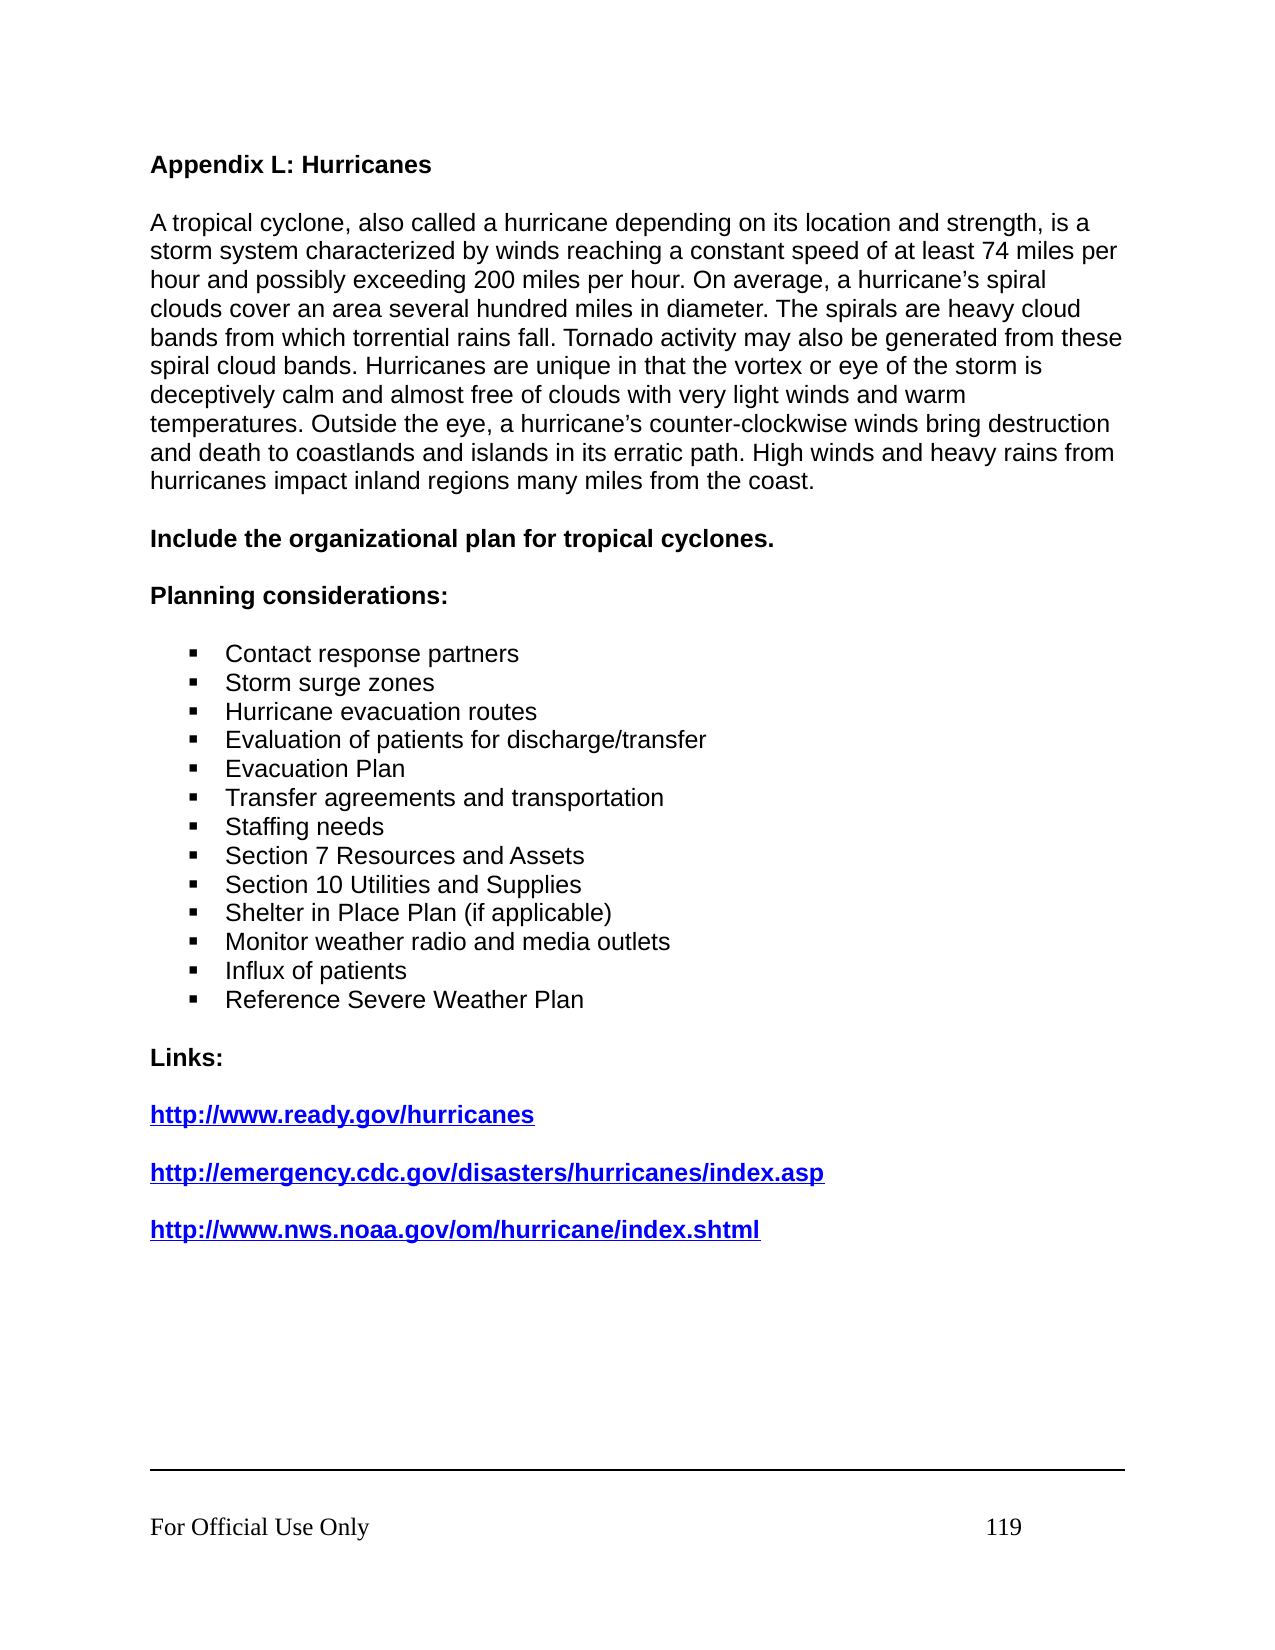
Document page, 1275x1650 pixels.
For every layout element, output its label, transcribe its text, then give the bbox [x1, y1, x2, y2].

text Appendix L: Hurricanes [150, 150, 1125, 179]
list Transfer agreements and transportation [187, 783, 1125, 812]
text http://www.nws.noaa.gov/om/hurricane/index.shtml [150, 1215, 1125, 1244]
text Include the organizational plan for tropical cyclones. [150, 524, 1125, 552]
text http://www.ready.gov/hurricanes [150, 1100, 1125, 1129]
list Influx of patients [187, 956, 1125, 985]
text http://emergency.cdc.gov/disasters/hurricanes/index.asp [150, 1158, 1125, 1186]
list Reference Severe Weather Plan [187, 985, 1125, 1014]
list Section 7 Resources and Assets [187, 841, 1125, 869]
list Contact response partners [187, 639, 1125, 668]
list Hurricane evacuation routes [187, 696, 1125, 725]
text Planning considerations: [150, 581, 1125, 610]
list Evacuation Plan [187, 754, 1125, 783]
list Staffing needs [187, 812, 1125, 841]
text A tropical cyclone, also called a hurricane depending on its location and strength, is a storm system characterized by winds reaching a constant speed of at least 74 miles per hour and possibly exceeding 200 miles per hour. On average, a hurricane’s spiral clouds cover an area several hundred miles in diameter. The spirals are heavy cloud bands from which torrential rains fall. Tornado activity may also be generated from these spiral cloud bands. Hurricanes are unique in that the vortex or eye of the storm is deceptively calm and almost free of clouds with very light winds and warm temperatures. Outside the eye, a hurricane’s counter-clockwise winds bring destruction and death to coastlands and islands in its erratic path. High winds and heavy rains from hurricanes impact inland regions many miles from the coast. [150, 207, 1125, 495]
list Shelter in Place Plan (if applicable) [187, 898, 1125, 927]
text Links: [150, 1043, 1125, 1071]
list Evaluation of patients for discharge/transfer [187, 725, 1125, 754]
list Monitor weather radio and media outlets [187, 927, 1125, 956]
list Section 10 Utilities and Supplies [187, 869, 1125, 898]
list Storm surge zones [187, 668, 1125, 696]
